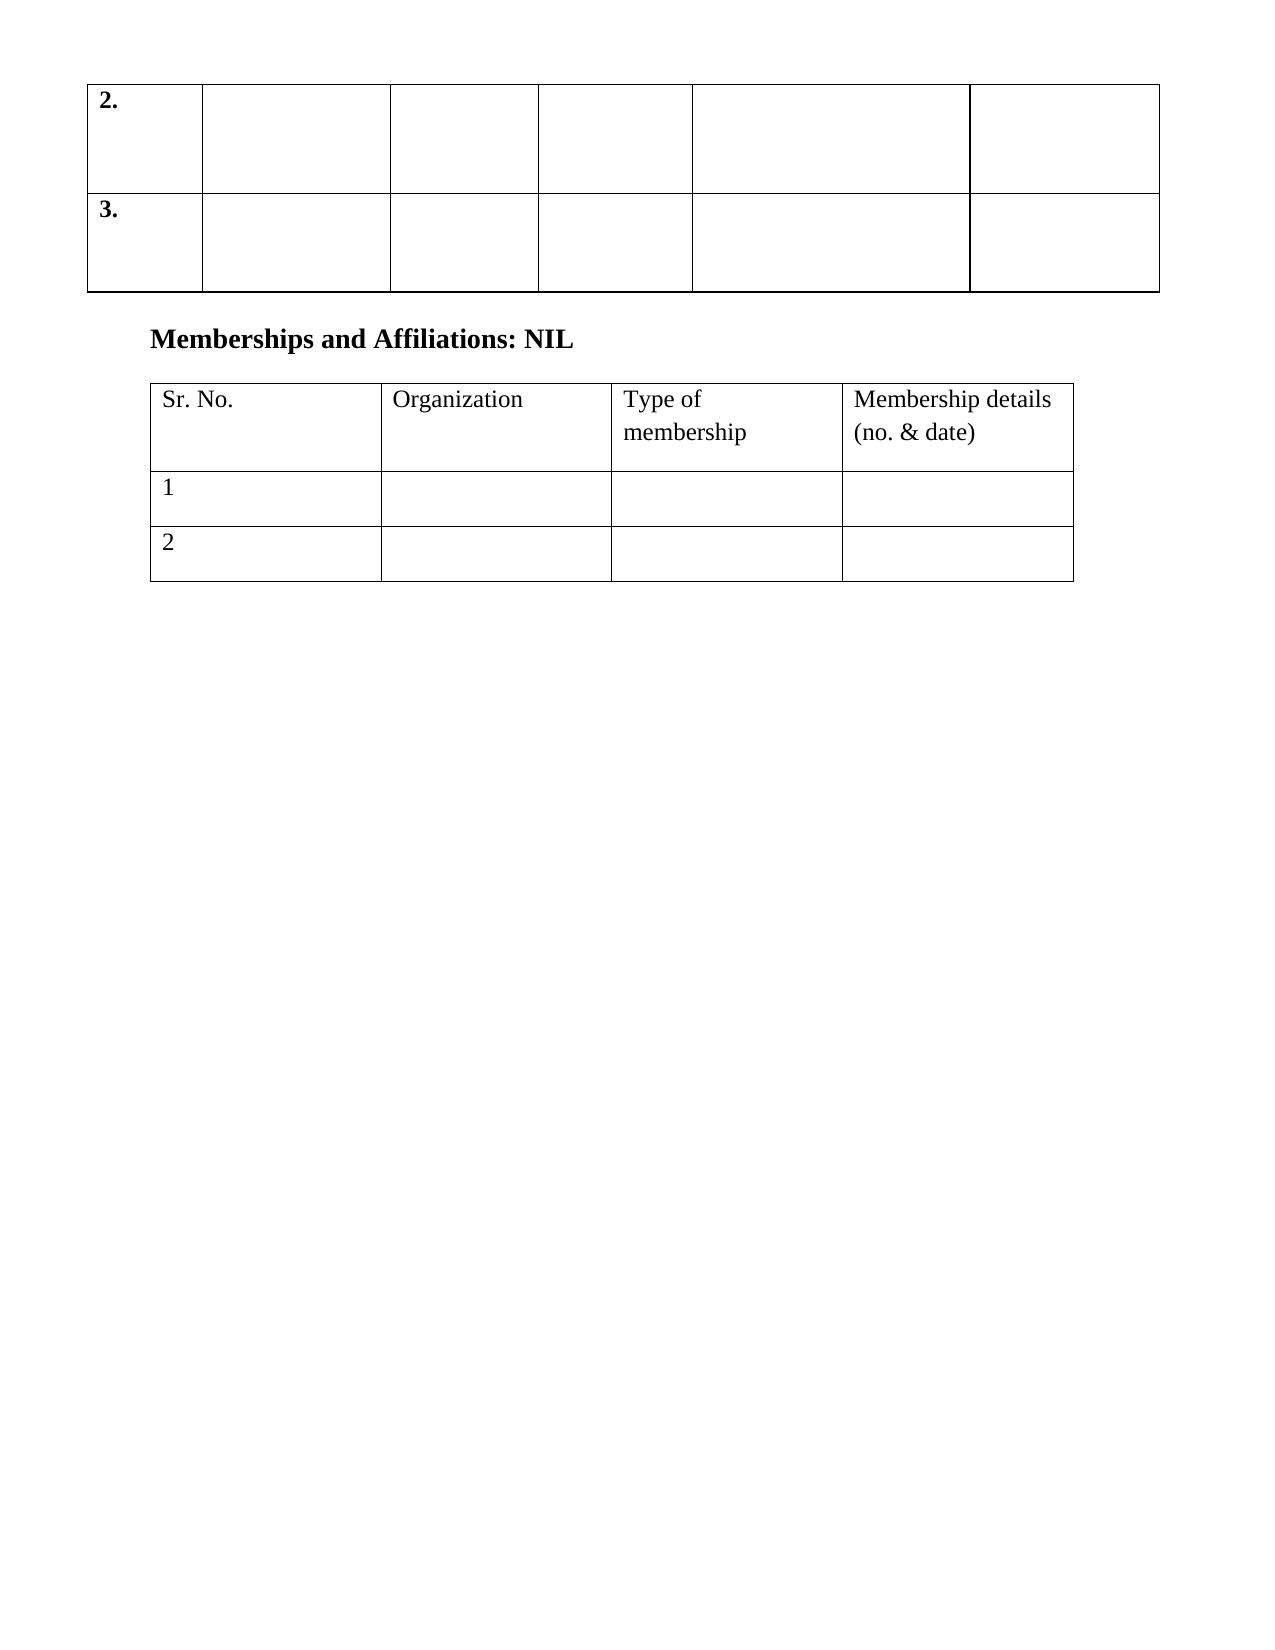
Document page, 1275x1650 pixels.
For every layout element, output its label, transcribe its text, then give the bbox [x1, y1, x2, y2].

table_cell 3. [88, 194, 202, 291]
table_cell [539, 194, 692, 291]
table_cell [843, 472, 1073, 526]
table_cell [971, 85, 1159, 193]
table_cell [693, 85, 969, 193]
text Memberships and Affiliations: NIL [150, 322, 1125, 354]
table_cell [539, 85, 692, 193]
table_header Type of membership [612, 384, 842, 471]
table_cell [612, 472, 842, 526]
table_cell [612, 527, 842, 581]
table_cell [382, 472, 611, 526]
table_cell [382, 527, 611, 581]
table_cell [693, 194, 969, 291]
table_cell 2. [88, 85, 202, 193]
table_cell [391, 85, 538, 193]
table_cell [971, 194, 1159, 291]
table_cell 1 [151, 472, 381, 526]
table_cell [391, 194, 538, 291]
table_cell 2 [151, 527, 381, 581]
table_cell [203, 194, 390, 291]
table_cell [203, 85, 390, 193]
table_cell [843, 527, 1073, 581]
table_header Membership details (no. & date) [843, 384, 1073, 471]
table_header Organization [382, 384, 611, 471]
table_header Sr. No. [151, 384, 381, 471]
